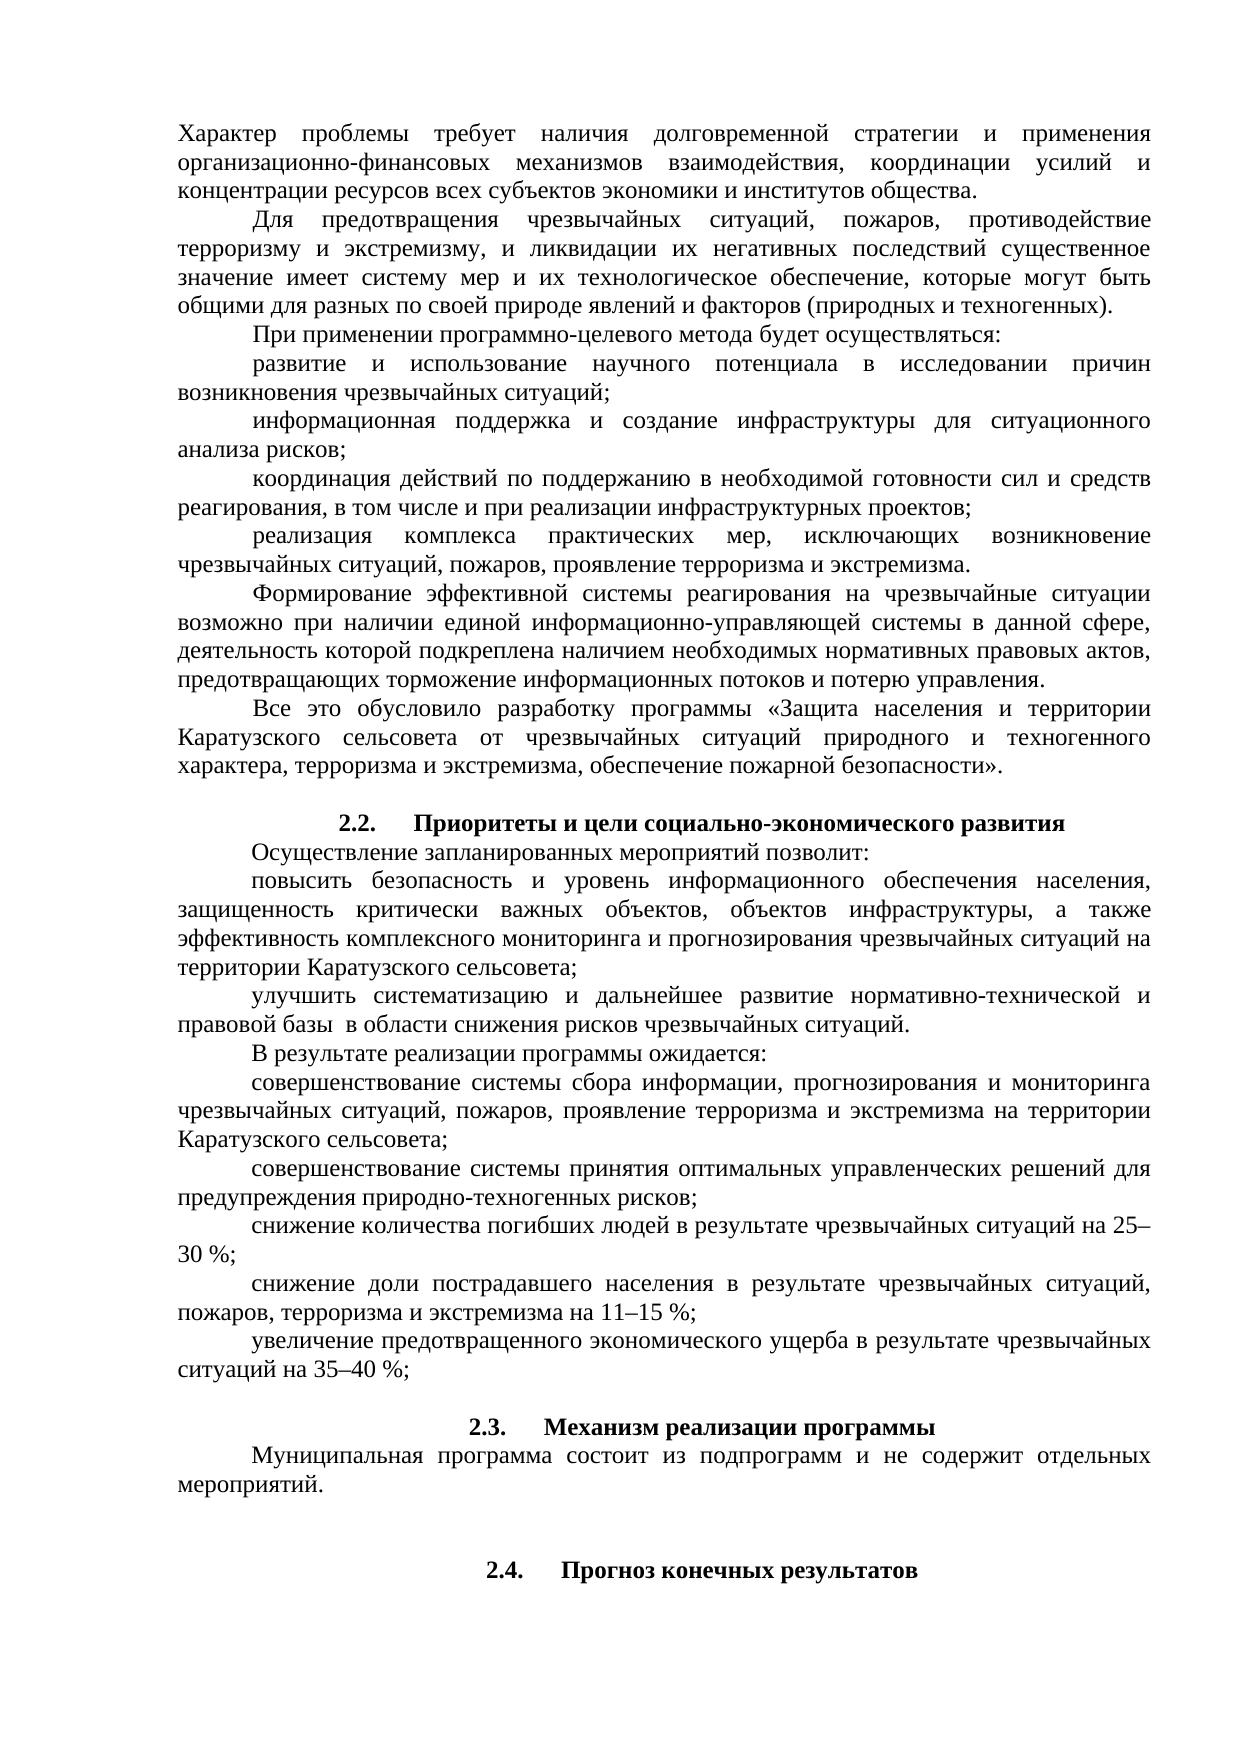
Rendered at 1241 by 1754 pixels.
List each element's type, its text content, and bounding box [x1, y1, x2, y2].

text Все это обусловило разработку программы «Защита населения и территории Каратузского сельсовета от чрезвычайных ситуаций природного и техногенного характера, терроризма и экстремизма, обеспечение пожарной безопасности». [177, 693, 1152, 779]
text Осуществление запланированных мероприятий позволит: [177, 837, 1152, 866]
text При применении программно-целевого метода будет осуществляться: [177, 319, 1152, 348]
text увеличение предотвращенного экономического ущерба в результате чрезвычайных ситуаций на 35–40 %; [177, 1326, 1152, 1383]
text Для предотвращения чрезвычайных ситуаций, пожаров, противодействие терроризму и экстремизму, и ликвидации их негативных последствий существенное значение имеет систему мер и их технологическое обеспечение, которые могут быть общими для разных по своей природе явлений и факторов (природных и техногенных). [177, 204, 1152, 319]
text совершенствование системы принятия оптимальных управленческих решений для предупреждения природно-техногенных рисков; [177, 1153, 1152, 1211]
text улучшить систематизацию и дальнейшее развитие нормативно-технической и правовой базы в области снижения рисков чрезвычайных ситуаций. [177, 981, 1152, 1038]
text В результате реализации программы ожидается: [177, 1038, 1152, 1067]
text снижение доли пострадавшего населения в результате чрезвычайных ситуаций, пожаров, терроризма и экстремизма на 11–15 %; [177, 1268, 1152, 1326]
list Приоритеты и цели социально-экономического развития [252, 808, 1152, 837]
text информационная поддержка и создание инфраструктуры для ситуационного анализа рисков; [177, 406, 1152, 463]
text развитие и использование научного потенциала в исследовании причин возникновения чрезвычайных ситуаций; [177, 348, 1152, 406]
text совершенствование системы сбора информации, прогнозирования и мониторинга чрезвычайных ситуаций, пожаров, проявление терроризма и экстремизма на территории Каратузского сельсовета; [177, 1067, 1152, 1153]
text реализация комплекса практических мер, исключающих возникновение чрезвычайных ситуаций, пожаров, проявление терроризма и экстремизма. [177, 521, 1152, 578]
text Формирование эффективной системы реагирования на чрезвычайные ситуации возможно при наличии единой информационно-управляющей системы в данной сфере, деятельность которой подкреплена наличием необходимых нормативных правовых актов, предотвращающих торможение информационных потоков и потерю управления. [177, 578, 1152, 693]
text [177, 118, 1152, 204]
list Механизм реализации программы [252, 1412, 1152, 1441]
text повысить безопасность и уровень информационного обеспечения населения, защищенность критически важных объектов, объектов инфраструктуры, а также эффективность комплексного мониторинга и прогнозирования чрезвычайных ситуаций на территории Каратузского сельсовета; [177, 866, 1152, 981]
text снижение количества погибших людей в результате чрезвычайных ситуаций на 25–30 %; [177, 1211, 1152, 1268]
text Муниципальная программа состоит из подпрограмм и не содержит отдельных мероприятий. [177, 1441, 1152, 1498]
text координация действий по поддержанию в необходимой готовности сил и средств реагирования, в том числе и при реализации инфраструктурных проектов; [177, 463, 1152, 521]
list Прогноз конечных результатов [252, 1556, 1152, 1584]
